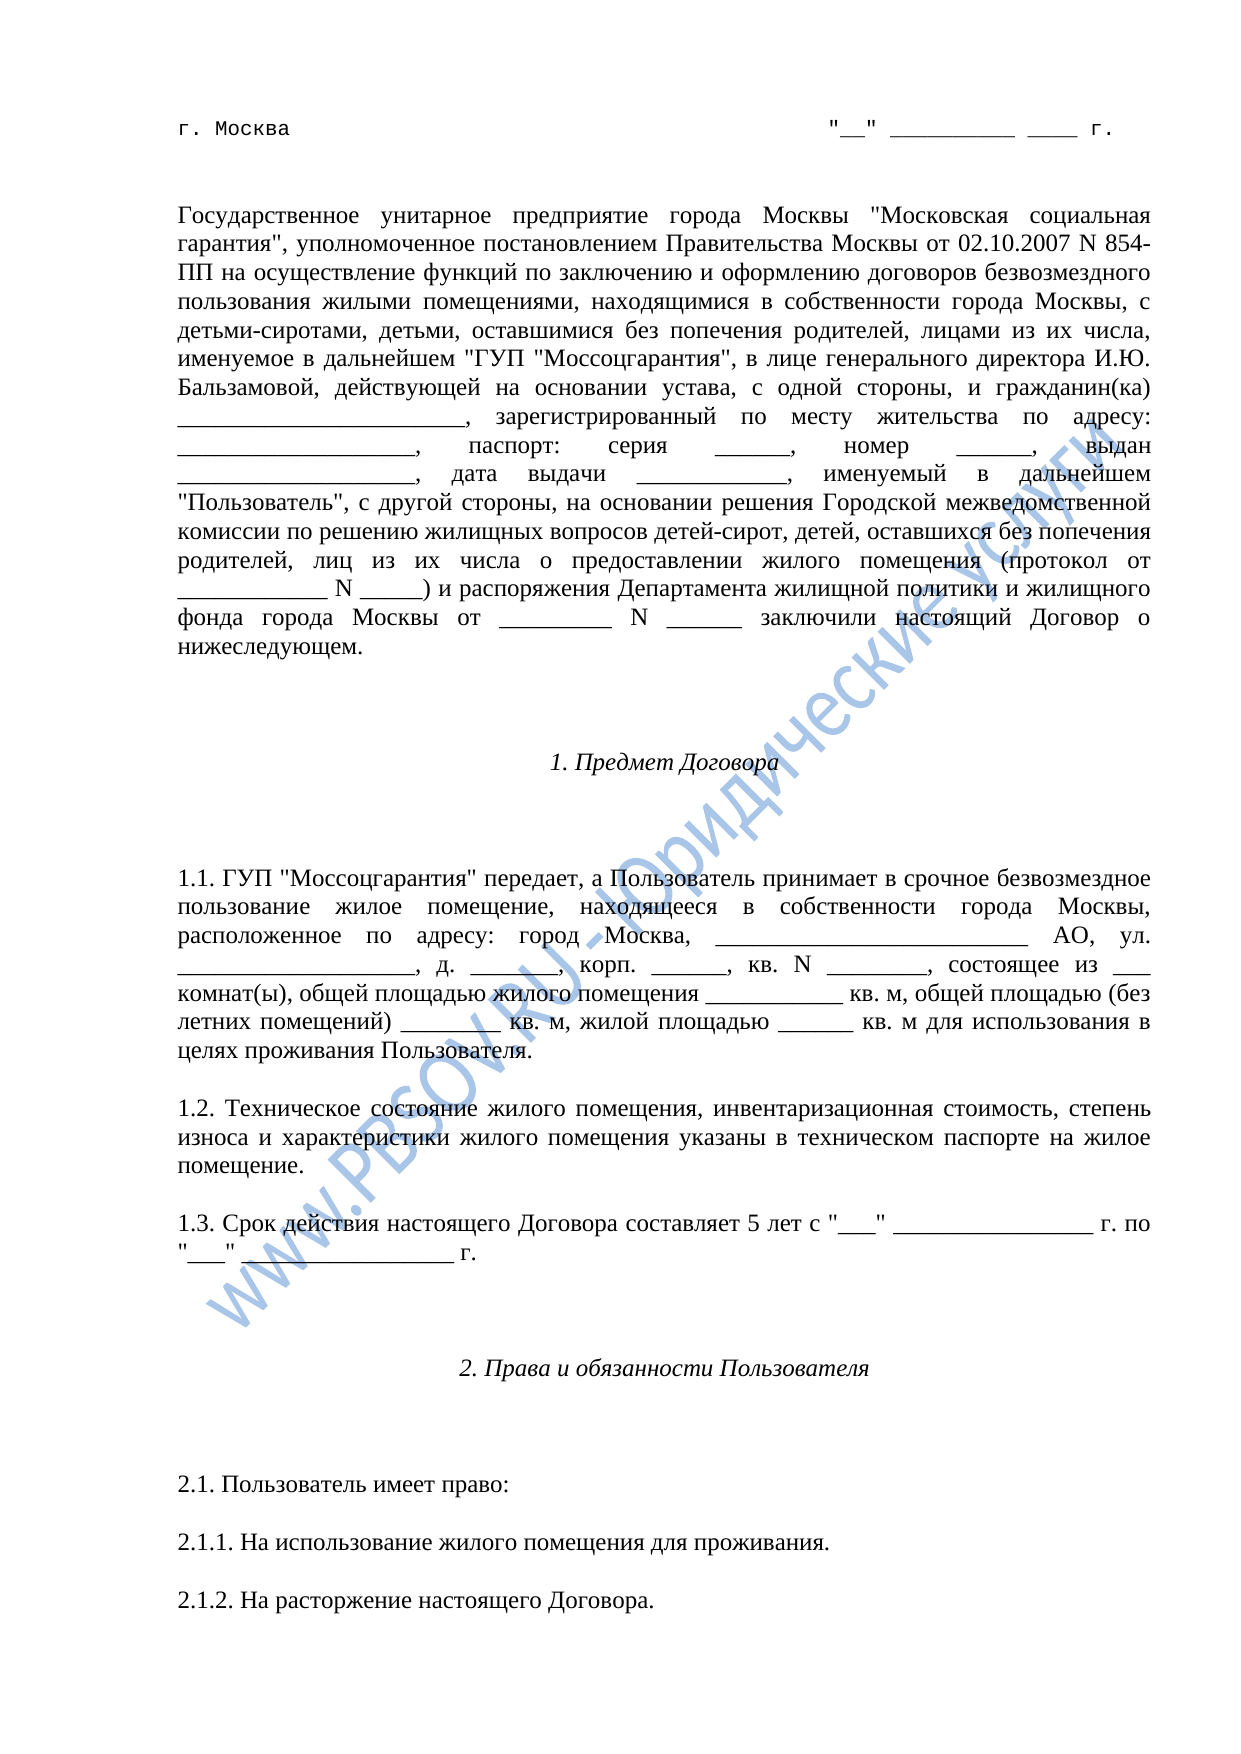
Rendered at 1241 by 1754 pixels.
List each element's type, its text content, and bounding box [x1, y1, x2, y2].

text 1.2. Техническое состояние жилого помещения, инвентаризационная стоимость, степень износа и характеристики жилого помещения указаны в техническом паспорте на жилое помещение. [177, 1093, 1152, 1179]
text 2. Права и обязанности Пользователя [177, 1353, 1152, 1382]
text Государственное унитарное предприятие города Москвы "Московская социальная гарантия", уполномоченное постановлением Правительства Москвы от 02.10.2007 N 854-ПП на осуществление функций по заключению и оформлению договоров безвозмездного пользования жилыми помещениями, находящимися в собственности города Москвы, с детьми-сиротами, детьми, оставшимися без попечения родителей, лицами из их числа, именуемое в дальнейшем "ГУП "Моссоцгарантия", в лице генерального директора И.Ю. Бальзамовой, действующей на основании устава, с одной стороны, и гражданин(ка) _______________________, зарегистрированный по месту жительства по адресу: ___________________, паспорт: серия ______, номер ______, выдан ___________________, дата выдачи ____________, именуемый в дальнейшем "Пользователь", с другой стороны, на основании решения Городской межведомственной комиссии по решению жилищных вопросов детей-сирот, детей, оставшихся без попечения родителей, лиц из их числа о предоставлении жилого помещения (протокол от ____________ N _____) и распоряжения Департамента жилищной политики и жилищного фонда города Москвы от _________ N ______ заключили настоящий Договор о нижеследующем. [177, 200, 1152, 660]
text 1.1. ГУП "Моссоцгарантия" передает, а Пользователь принимает в срочное безвозмездное пользование жилое помещение, находящееся в собственности города Москвы, расположенное по адресу: город Москва, _________________________ АО, ул. ___________________, д. _______, корп. ______, кв. N ________, состоящее из ___ комнат(ы), общей площадью жилого помещения ___________ кв. м, общей площадью (без летних помещений) ________ кв. м, жилой площадью ______ кв. м для использования в целях проживания Пользователя. [177, 863, 1152, 1064]
text 2.1.1. На использование жилого помещения для проживания. [177, 1527, 1152, 1556]
text 1.3. Срок действия настоящего Договора составляет 5 лет с "___" ________________ г. по "___" _________________ г. [177, 1208, 1152, 1266]
text 1. Предмет Договора [177, 747, 1152, 776]
text г. Москва "__" __________ ____ г. [177, 118, 1152, 142]
text 2.1.2. На расторжение настоящего Договора. [177, 1585, 1152, 1613]
text 2.1. Пользователь имеет право: [177, 1469, 1152, 1498]
